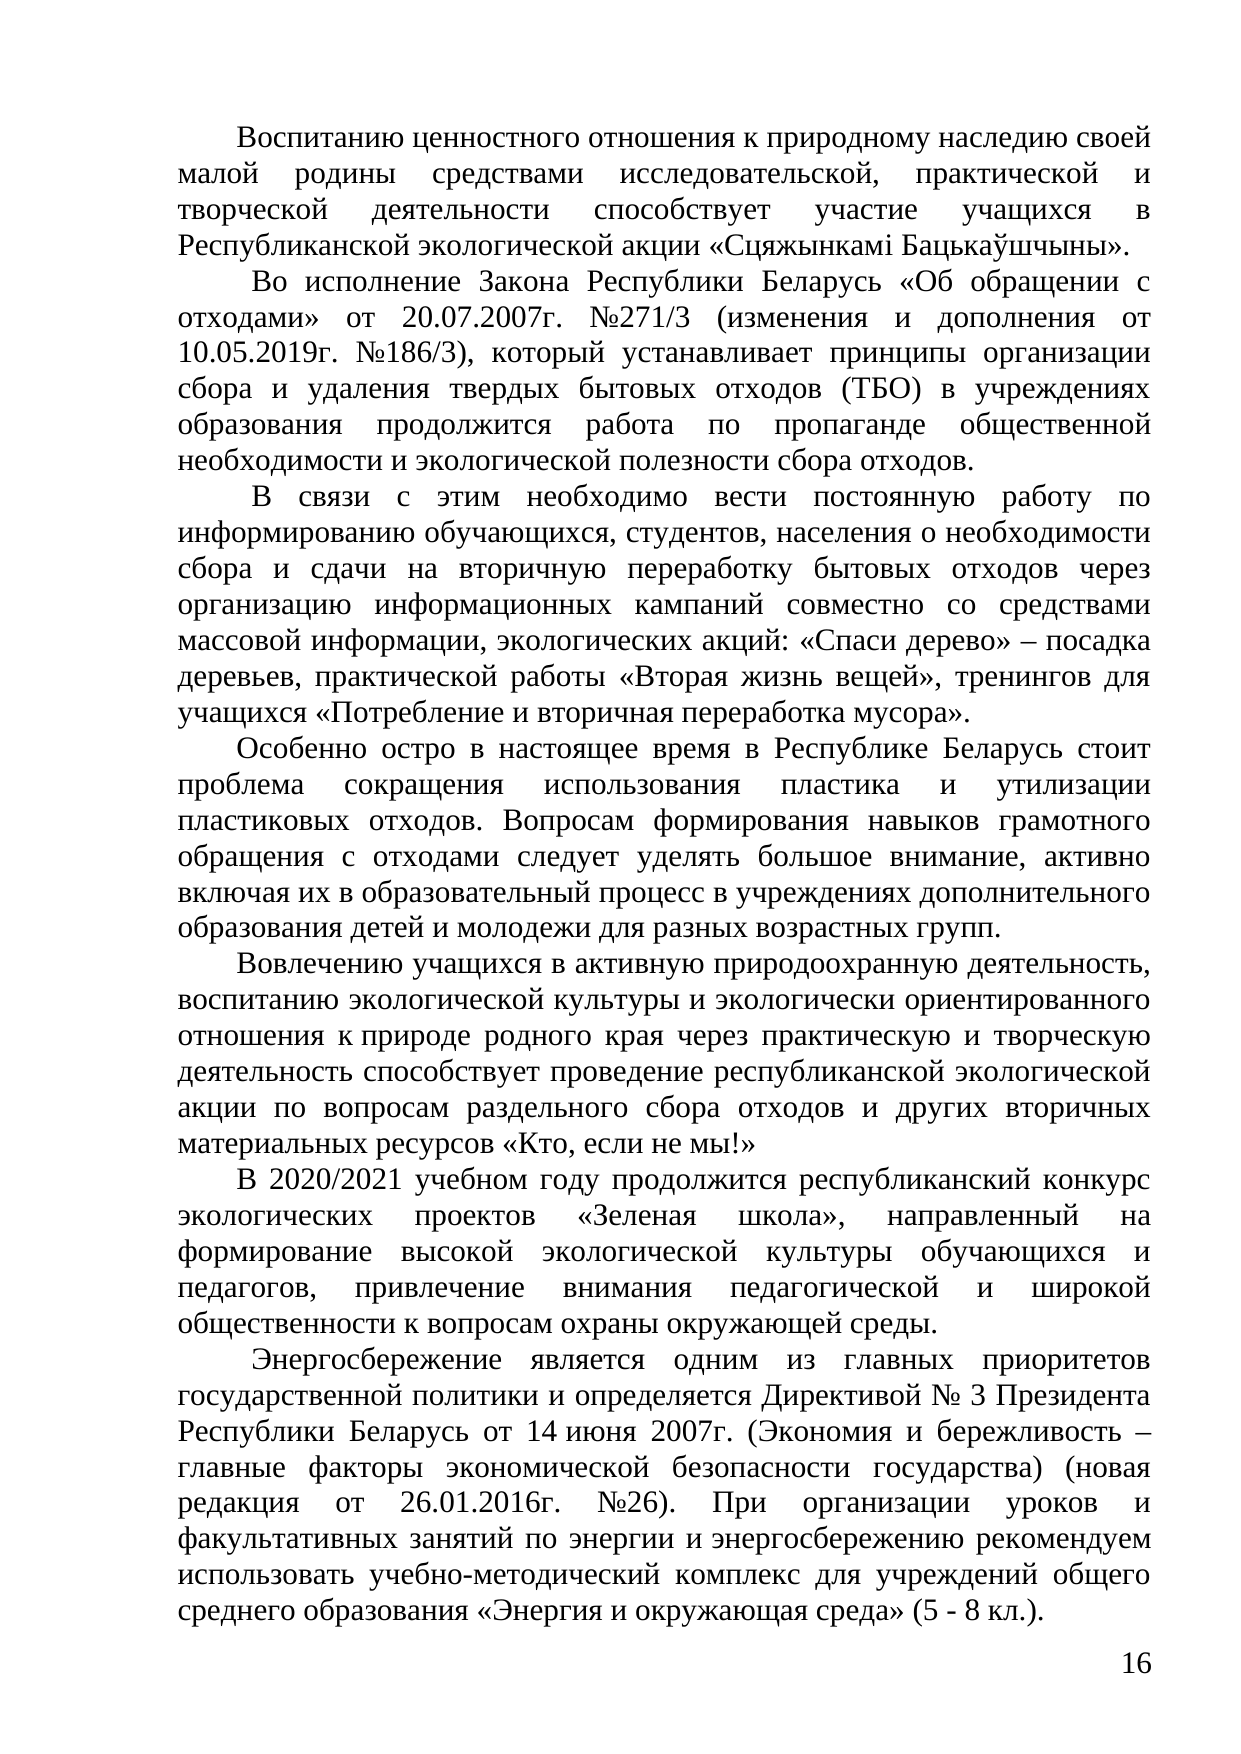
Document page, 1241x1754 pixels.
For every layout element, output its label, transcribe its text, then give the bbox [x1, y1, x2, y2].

text Особенно остро в настоящее время в Республике Беларусь стоит проблема сокращения использования пластика и утилизации пластиковых отходов. Вопросам формирования навыков грамотного обращения с отходами следует уделять большое внимание, активно включая их в образовательный процесс в учреждениях дополнительного образования детей и молодежи для разных возрастных групп. [177, 729, 1152, 945]
text В связи с этим необходимо вести постоянную работу по информированию обучающихся, студентов, населения о необходимости сбора и сдачи на вторичную переработку бытовых отходов через организацию информационных кампаний совместно со средствами массовой информации, экологических акций: «Спаси дерево» – посадка деревьев, практической работы «Вторая жизнь вещей», тренингов для учащихся «Потребление и вторичная переработка мусора». [177, 477, 1152, 729]
text Вовлечению учащихся в активную природоохранную деятельность, воспитанию экологической культуры и экологически ориентированного отношения к природе родного края через практическую и творческую деятельность способствует проведение республиканской экологической акции по вопросам раздельного сбора отходов и других вторичных материальных ресурсов «Кто, если не мы!» [177, 945, 1152, 1160]
text В 2020/2021 учебном году продолжится республиканский конкурс экологических проектов «Зеленая школа», направленный на формирование высокой экологической культуры обучающихся и педагогов, привлечение внимания педагогической и широкой общественности к вопросам охраны окружающей среды. [177, 1160, 1152, 1340]
text Воспитанию ценностного отношения к природному наследию своей малой родины средствами исследовательской, практической и творческой деятельности способствует участие учащихся в Республиканской экологической акции «Сцяжынкамі Бацькаўшчыны». [177, 118, 1152, 262]
text Во исполнение Закона Республики Беларусь «Об обращении с отходами» от 20.07.2007г. №271/3 (изменения и дополнения от 10.05.2019г. №186/3), который устанавливает принципы организации сбора и удаления твердых бытовых отходов (ТБО) в учреждениях образования продолжится работа по пропаганде общественной необходимости и экологической полезности сбора отходов. [177, 262, 1152, 477]
text Энергосбережение является одним из главных приоритетов государственной политики и определяется Директивой № 3 Президента Республики Беларусь от 14 июня 2007г. (Экономия и бережливость – главные факторы экономической безопасности государства) (новая редакция от 26.01.2016г. №26). При организации уроков и факультативных занятий по энергии и энергосбережению рекомендуем использовать учебно-методический комплекс для учреждений общего среднего образования «Энергия и окружающая среда» (5 - 8 кл.). [177, 1340, 1152, 1627]
